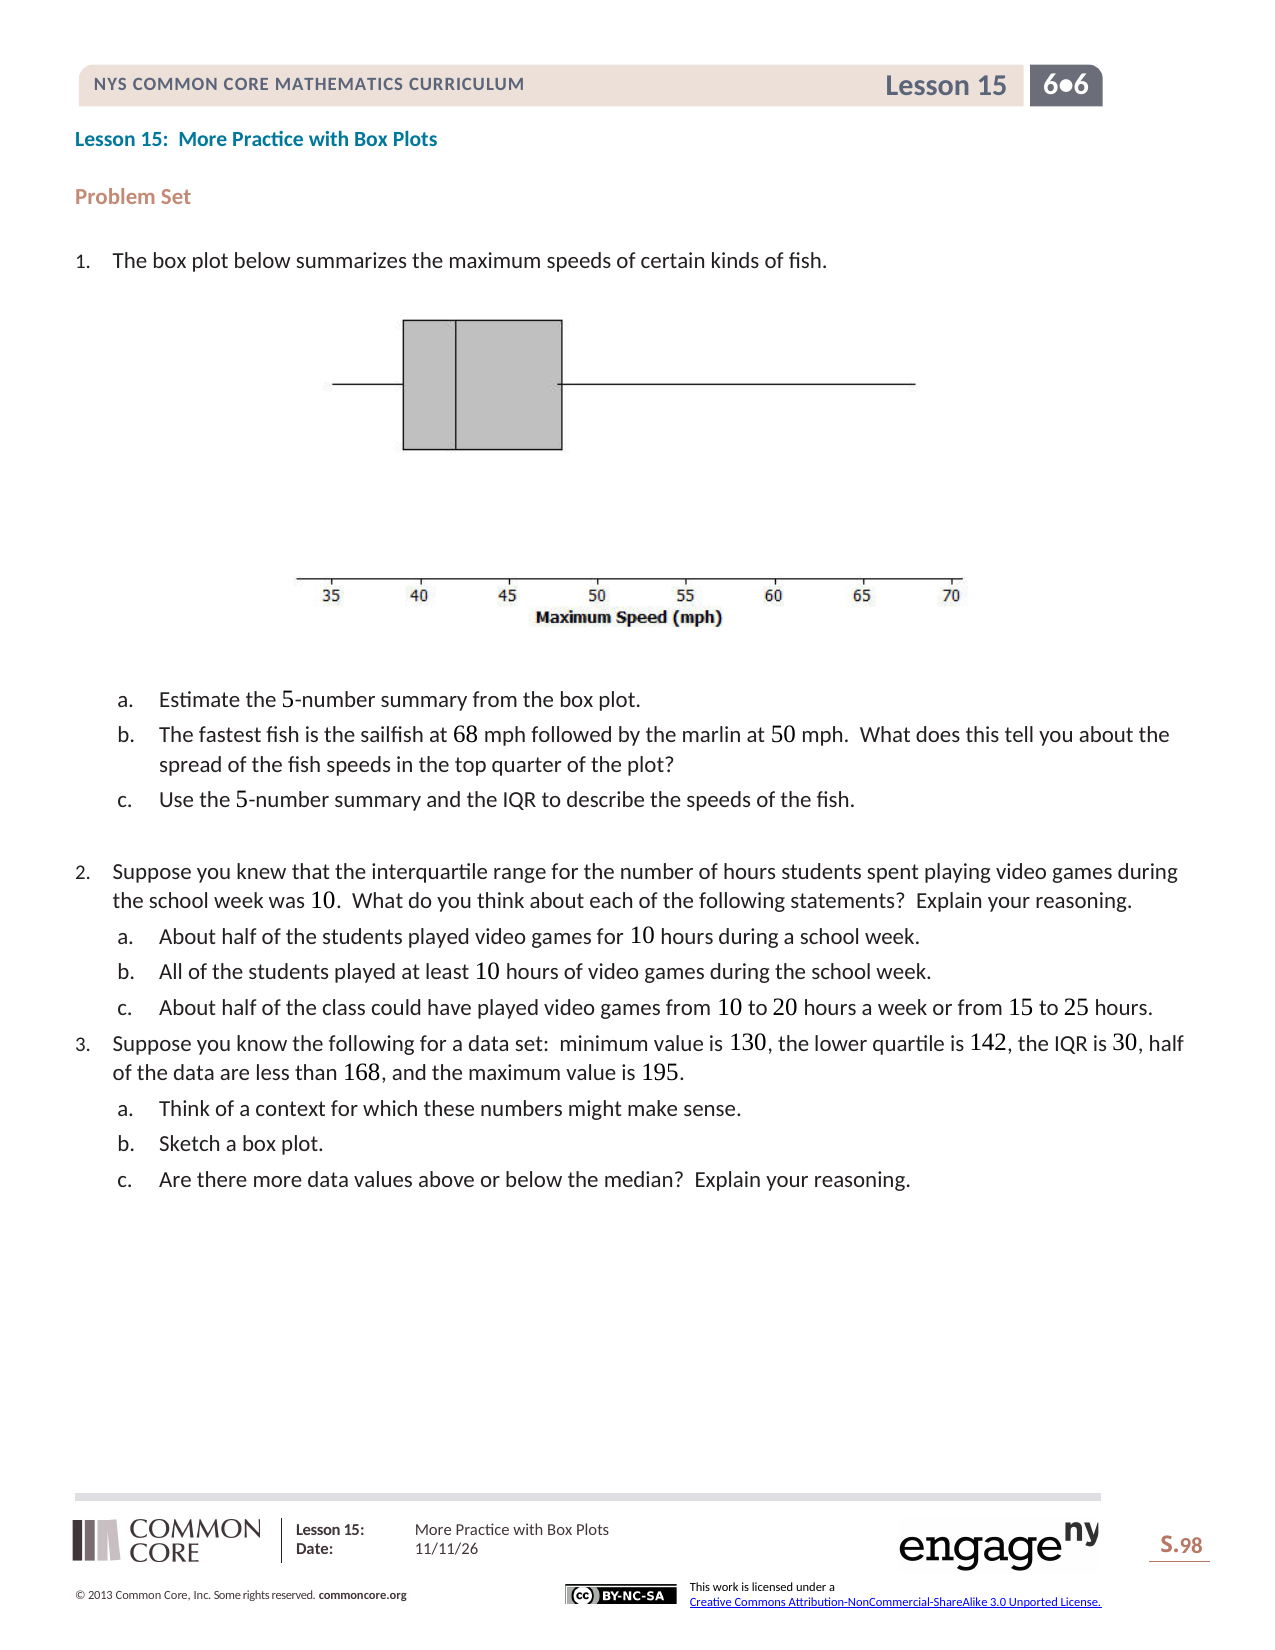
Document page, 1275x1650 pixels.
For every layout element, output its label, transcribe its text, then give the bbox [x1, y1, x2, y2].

list Estimate the -number summary from the box plot. [117, 685, 1200, 713]
list All of the students played at least hours of video games during the school week. [117, 957, 1200, 986]
picture [564, 1584, 677, 1604]
list About half of the students played video games for hours during a school week. [117, 922, 1200, 950]
text Suppose you know the following for a data set: minimum value is , the lower quartile is , the IQR is , half of the data are less than , and the maximum value is . [75, 1029, 1200, 1086]
list Use the -number summary and the IQR to describe the speeds of the fish. [117, 786, 1200, 814]
text Suppose you knew that the interquartile range for the number of hours students spent playing video games during the school week was . What do you think about each of the following statements? Explain your reasoning. [75, 857, 1200, 914]
picture [898, 1518, 1099, 1573]
list The fastest fish is the sailfish at mph followed by the marlin at mph. What does this tell you about the spread of the fish speeds in the top quarter of the plot? [117, 721, 1200, 778]
text Problem Set [75, 181, 1200, 211]
picture [289, 293, 986, 641]
list Think of a context for which these numbers might make sense. [117, 1094, 1200, 1122]
list The box plot below summarizes the maximum speeds of certain kinds of fish. [75, 246, 1200, 274]
list About half of the class could have played video games from to hours a week or from to hours. [117, 993, 1200, 1021]
picture [72, 1517, 260, 1562]
text Lesson 15: More Practice with Box Plots [75, 106, 1200, 152]
list Are there more data values above or below the median? Explain your reasoning. [117, 1165, 1200, 1193]
list Sketch a box plot. [117, 1129, 1200, 1157]
